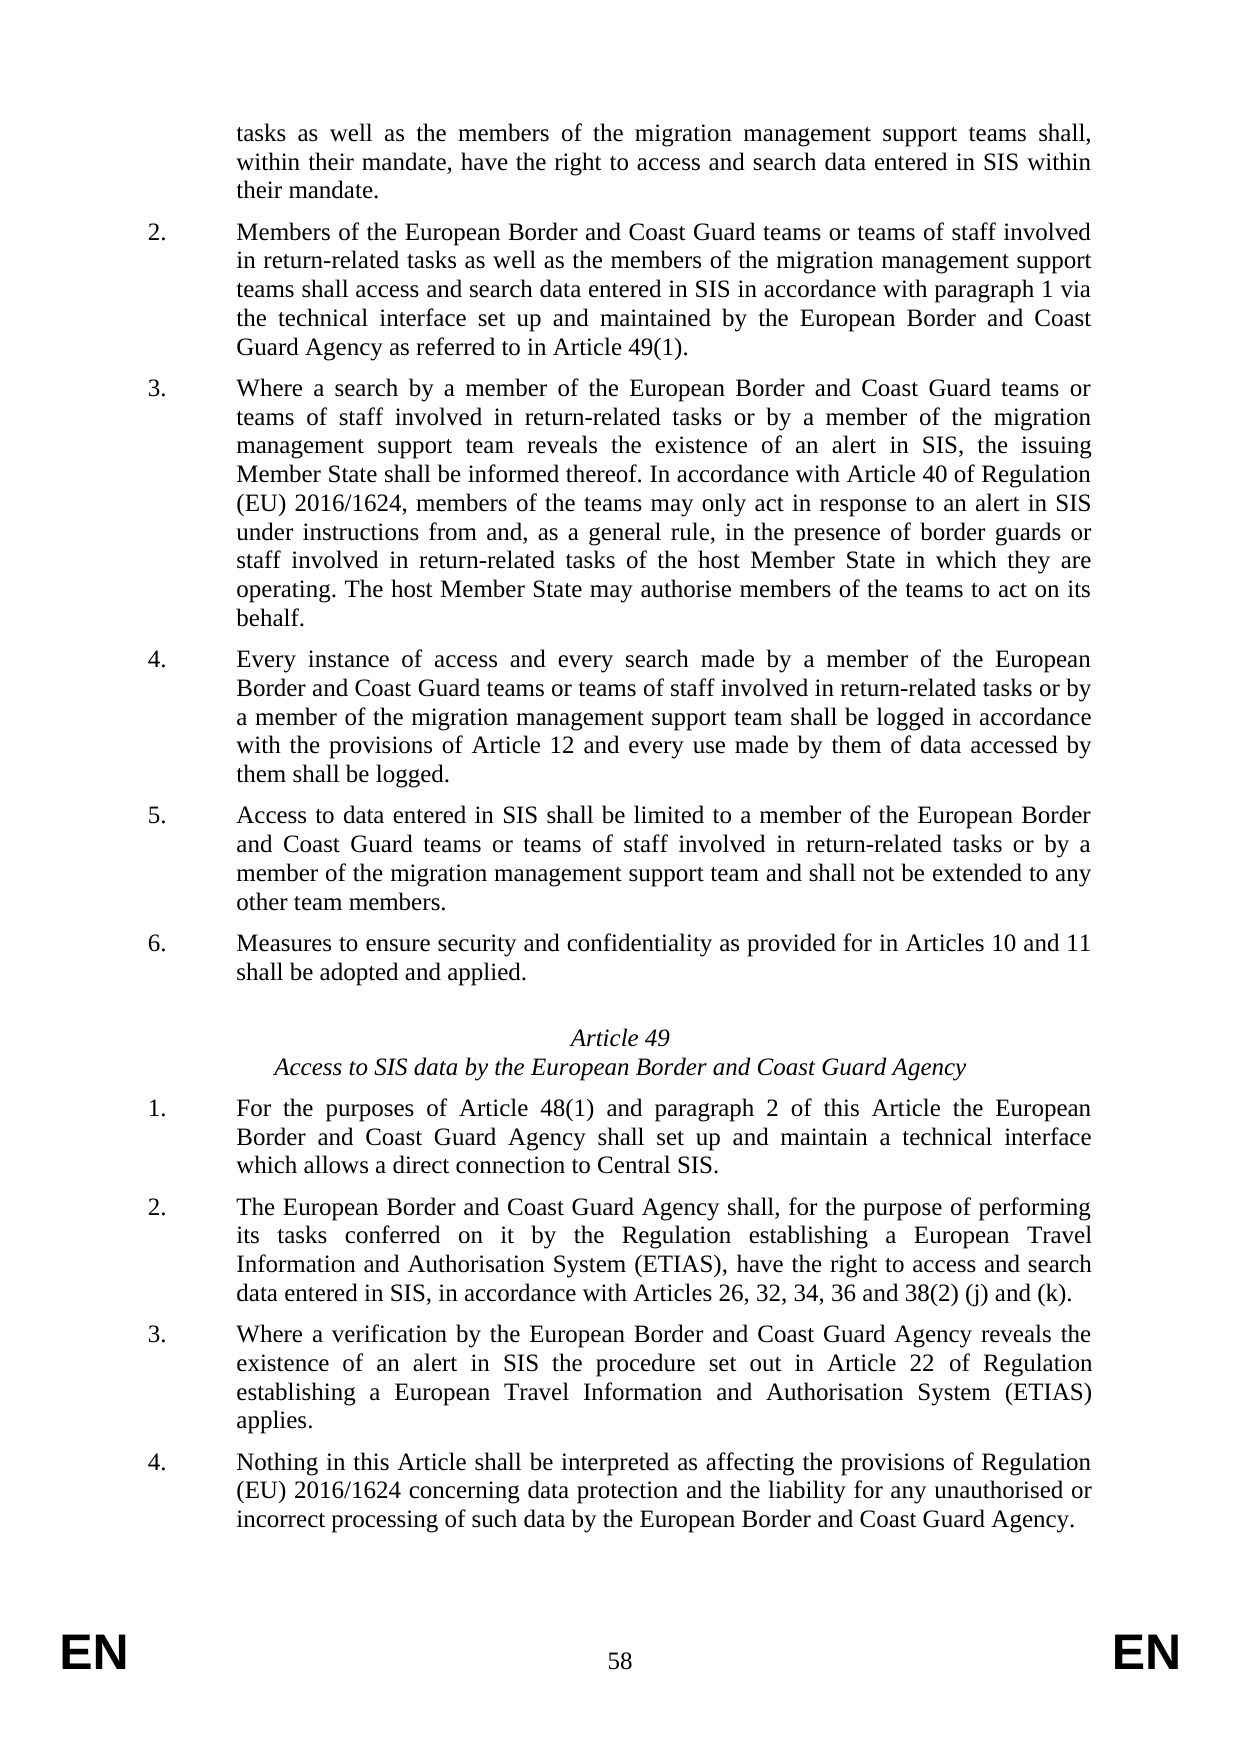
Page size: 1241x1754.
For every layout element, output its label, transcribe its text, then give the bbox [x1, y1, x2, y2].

text Article 49 Access to SIS data by the European Border and Coast Guard Agency [148, 1023, 1093, 1081]
text 6. Measures to ensure security and confidentiality as provided for in Articles 10 and 11 shall be adopted and applied. [148, 928, 1093, 986]
text 4. Nothing in this Article shall be interpreted as affecting the provisions of Regulation (EU) 2016/1624 concerning data protection and the liability for any unauthorised or incorrect processing of such data by the European Border and Coast Guard Agency. [148, 1447, 1093, 1533]
text 1. For the purposes of Article 48(1) and paragraph 2 of this Article the European Border and Coast Guard Agency shall set up and maintain a technical interface which allows a direct connection to Central SIS. [148, 1093, 1093, 1179]
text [148, 118, 1093, 204]
text 2. Members of the European Border and Coast Guard teams or teams of staff involved in return-related tasks as well as the members of the migration management support teams shall access and search data entered in SIS in accordance with paragraph 1 via the technical interface set up and maintained by the European Border and Coast Guard Agency as referred to in Article 49(1). [148, 217, 1093, 361]
text 3. Where a verification by the European Border and Coast Guard Agency reveals the existence of an alert in SIS the procedure set out in Article 22 of Regulation establishing a European Travel Information and Authorisation System (ETIAS) applies. [148, 1319, 1093, 1434]
text 5. Access to data entered in SIS shall be limited to a member of the European Border and Coast Guard teams or teams of staff involved in return-related tasks or by a member of the migration management support team and shall not be extended to any other team members. [148, 801, 1093, 916]
text 2. The European Border and Coast Guard Agency shall, for the purpose of performing its tasks conferred on it by the Regulation establishing a European Travel Information and Authorisation System (ETIAS), have the right to access and search data entered in SIS, in accordance with Articles 26, 32, 34, 36 and 38(2) (j) and (k). [148, 1192, 1093, 1307]
text 3. Where a search by a member of the European Border and Coast Guard teams or teams of staff involved in return-related tasks or by a member of the migration management support team reveals the existence of an alert in SIS, the issuing Member State shall be informed thereof. In accordance with Article 40 of Regulation (EU) 2016/1624, members of the teams may only act in response to an alert in SIS under instructions from and, as a general rule, in the presence of border guards or staff involved in return-related tasks of the host Member State in which they are operating. The host Member State may authorise members of the teams to act on its behalf. [148, 373, 1093, 632]
text 4. Every instance of access and every search made by a member of the European Border and Coast Guard teams or teams of staff involved in return-related tasks or by a member of the migration management support team shall be logged in accordance with the provisions of Article 12 and every use made by them of data accessed by them shall be logged. [148, 644, 1093, 788]
